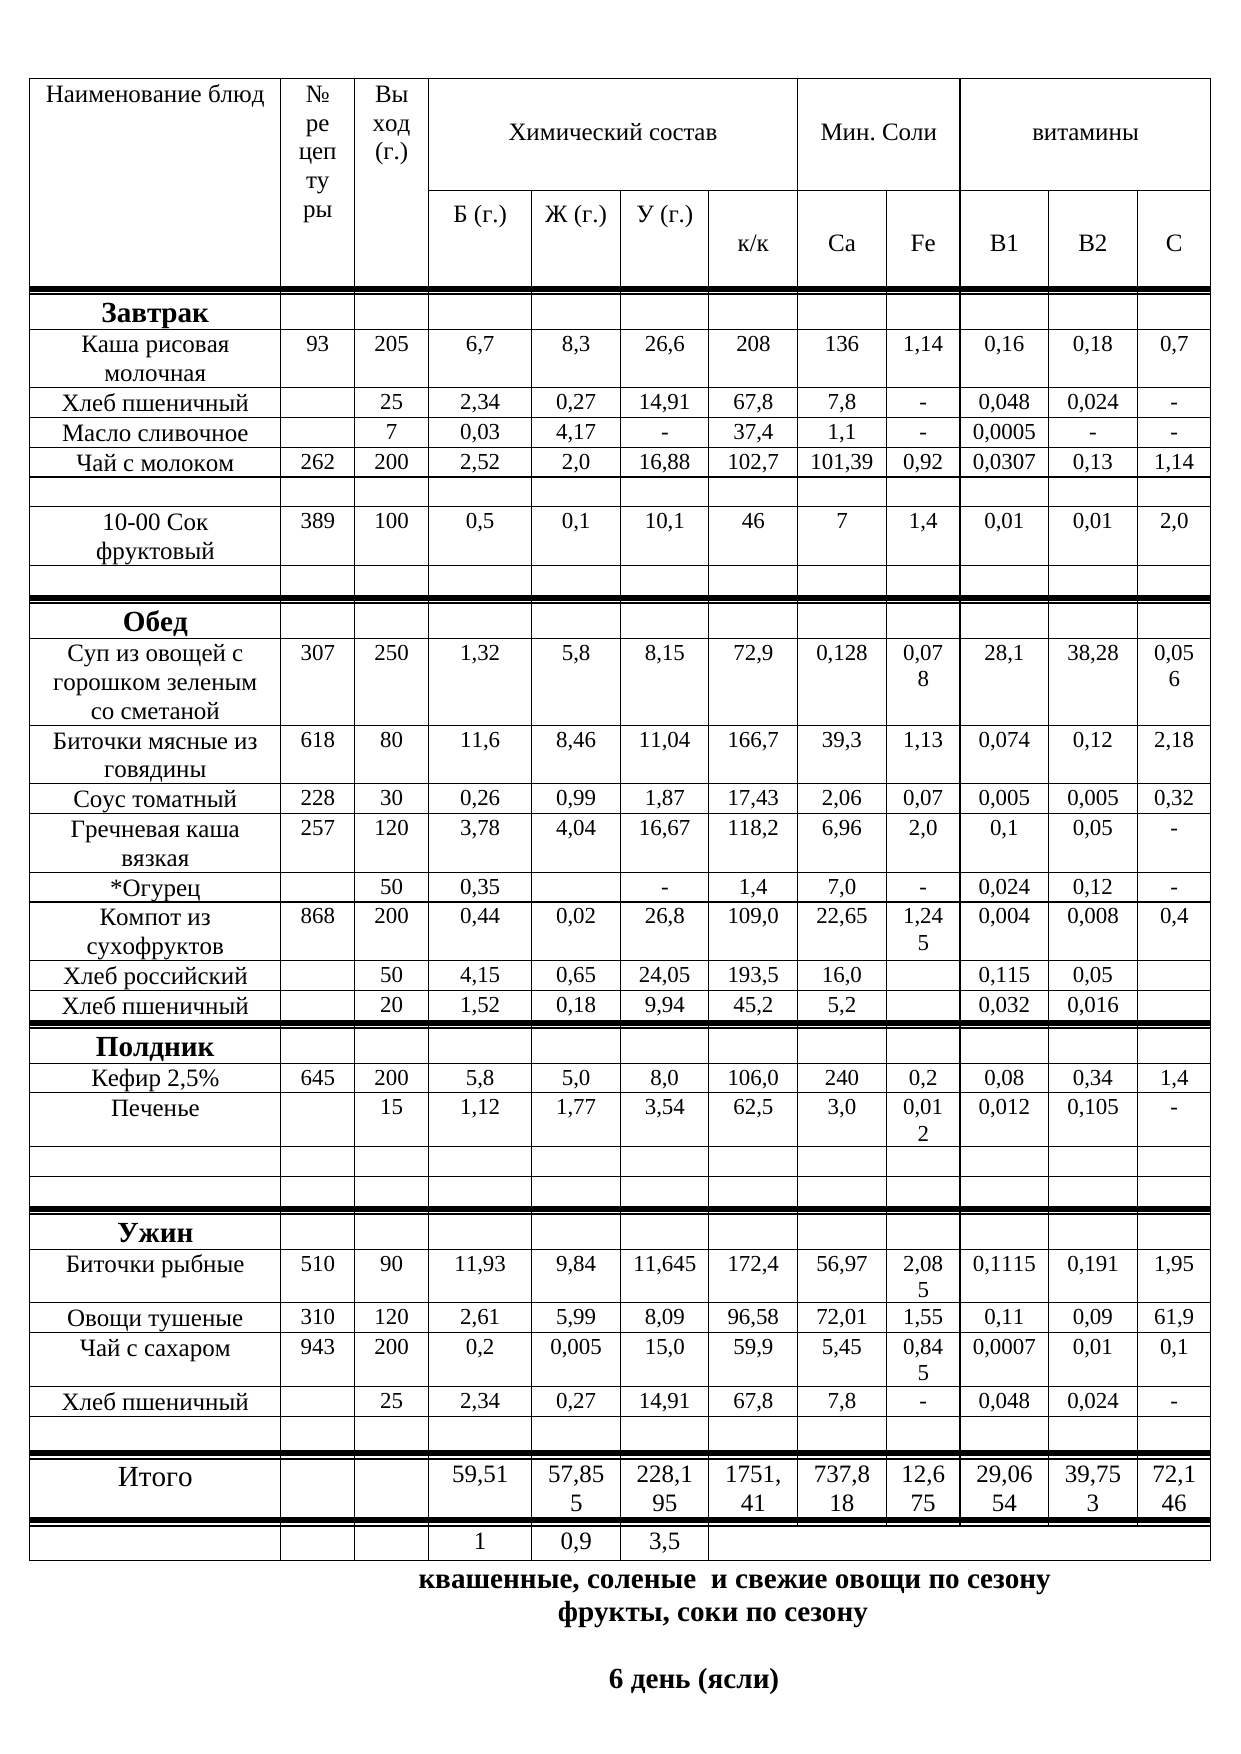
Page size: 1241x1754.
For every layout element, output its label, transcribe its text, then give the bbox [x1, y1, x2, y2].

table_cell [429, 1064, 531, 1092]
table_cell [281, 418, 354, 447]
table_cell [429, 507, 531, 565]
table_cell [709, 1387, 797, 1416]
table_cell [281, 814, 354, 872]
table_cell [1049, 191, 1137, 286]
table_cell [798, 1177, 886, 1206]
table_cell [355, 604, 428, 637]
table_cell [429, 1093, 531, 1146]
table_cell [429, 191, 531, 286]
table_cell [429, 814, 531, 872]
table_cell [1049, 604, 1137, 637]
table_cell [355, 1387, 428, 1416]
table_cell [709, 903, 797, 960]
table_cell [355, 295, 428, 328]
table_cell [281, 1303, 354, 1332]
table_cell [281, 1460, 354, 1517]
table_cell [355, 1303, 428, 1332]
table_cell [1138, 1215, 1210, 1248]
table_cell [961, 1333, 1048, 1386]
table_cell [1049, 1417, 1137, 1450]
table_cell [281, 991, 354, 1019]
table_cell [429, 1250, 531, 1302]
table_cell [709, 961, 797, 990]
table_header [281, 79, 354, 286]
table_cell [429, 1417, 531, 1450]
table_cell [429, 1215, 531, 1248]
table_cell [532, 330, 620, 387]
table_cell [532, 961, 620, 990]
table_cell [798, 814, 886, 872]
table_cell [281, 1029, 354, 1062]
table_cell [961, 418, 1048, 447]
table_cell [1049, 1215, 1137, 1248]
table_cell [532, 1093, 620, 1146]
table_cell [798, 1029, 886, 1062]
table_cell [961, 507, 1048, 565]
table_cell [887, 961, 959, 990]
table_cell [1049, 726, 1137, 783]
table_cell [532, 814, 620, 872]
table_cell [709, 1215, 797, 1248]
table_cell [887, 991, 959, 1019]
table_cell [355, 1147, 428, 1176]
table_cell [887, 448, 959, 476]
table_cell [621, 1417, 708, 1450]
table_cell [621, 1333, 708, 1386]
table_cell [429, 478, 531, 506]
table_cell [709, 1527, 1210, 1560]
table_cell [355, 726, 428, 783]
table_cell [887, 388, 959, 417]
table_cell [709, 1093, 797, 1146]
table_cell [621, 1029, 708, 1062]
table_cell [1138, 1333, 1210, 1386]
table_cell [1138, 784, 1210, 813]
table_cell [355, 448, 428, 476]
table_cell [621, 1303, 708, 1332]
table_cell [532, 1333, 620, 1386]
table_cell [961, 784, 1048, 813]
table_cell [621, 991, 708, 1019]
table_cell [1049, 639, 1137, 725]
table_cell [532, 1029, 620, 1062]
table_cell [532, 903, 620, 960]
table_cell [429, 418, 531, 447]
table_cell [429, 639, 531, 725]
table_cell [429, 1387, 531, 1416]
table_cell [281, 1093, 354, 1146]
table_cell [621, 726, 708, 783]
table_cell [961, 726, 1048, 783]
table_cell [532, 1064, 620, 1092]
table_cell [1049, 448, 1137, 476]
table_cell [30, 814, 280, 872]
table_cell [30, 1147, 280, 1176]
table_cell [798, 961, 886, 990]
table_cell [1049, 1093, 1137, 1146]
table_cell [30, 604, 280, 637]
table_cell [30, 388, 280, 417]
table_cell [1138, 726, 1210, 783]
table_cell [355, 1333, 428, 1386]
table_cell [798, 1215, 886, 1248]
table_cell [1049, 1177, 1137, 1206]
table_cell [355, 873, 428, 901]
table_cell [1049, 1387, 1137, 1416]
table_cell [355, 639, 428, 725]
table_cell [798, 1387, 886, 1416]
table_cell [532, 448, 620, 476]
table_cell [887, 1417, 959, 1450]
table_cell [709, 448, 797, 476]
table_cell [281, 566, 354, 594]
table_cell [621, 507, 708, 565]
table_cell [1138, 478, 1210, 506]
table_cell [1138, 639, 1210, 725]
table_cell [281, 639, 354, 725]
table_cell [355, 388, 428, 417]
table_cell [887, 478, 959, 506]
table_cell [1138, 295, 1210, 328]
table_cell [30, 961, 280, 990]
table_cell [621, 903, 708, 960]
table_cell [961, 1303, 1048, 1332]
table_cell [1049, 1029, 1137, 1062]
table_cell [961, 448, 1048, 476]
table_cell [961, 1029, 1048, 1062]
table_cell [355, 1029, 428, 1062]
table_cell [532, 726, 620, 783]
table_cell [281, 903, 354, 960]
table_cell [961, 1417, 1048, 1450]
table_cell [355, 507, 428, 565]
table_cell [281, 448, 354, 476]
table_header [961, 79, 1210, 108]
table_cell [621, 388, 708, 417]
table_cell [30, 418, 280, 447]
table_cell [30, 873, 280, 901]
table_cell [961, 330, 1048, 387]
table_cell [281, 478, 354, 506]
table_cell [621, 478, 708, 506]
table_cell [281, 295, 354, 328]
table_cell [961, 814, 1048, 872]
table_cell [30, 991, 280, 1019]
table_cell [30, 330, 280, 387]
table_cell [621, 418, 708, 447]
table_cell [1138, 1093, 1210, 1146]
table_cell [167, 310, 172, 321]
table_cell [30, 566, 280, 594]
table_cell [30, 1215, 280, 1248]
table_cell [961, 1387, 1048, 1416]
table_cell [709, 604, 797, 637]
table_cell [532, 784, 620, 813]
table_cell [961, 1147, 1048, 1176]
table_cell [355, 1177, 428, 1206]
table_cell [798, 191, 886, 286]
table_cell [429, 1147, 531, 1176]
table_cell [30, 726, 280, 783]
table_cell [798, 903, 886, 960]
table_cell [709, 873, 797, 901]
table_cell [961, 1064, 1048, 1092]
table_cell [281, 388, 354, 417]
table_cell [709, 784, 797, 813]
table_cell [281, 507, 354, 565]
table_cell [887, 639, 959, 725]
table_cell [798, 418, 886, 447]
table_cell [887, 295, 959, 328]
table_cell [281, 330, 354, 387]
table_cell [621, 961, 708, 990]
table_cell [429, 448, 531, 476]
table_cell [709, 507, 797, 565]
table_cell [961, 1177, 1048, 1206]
text фрукты, соки по сезону [185, 1594, 1240, 1628]
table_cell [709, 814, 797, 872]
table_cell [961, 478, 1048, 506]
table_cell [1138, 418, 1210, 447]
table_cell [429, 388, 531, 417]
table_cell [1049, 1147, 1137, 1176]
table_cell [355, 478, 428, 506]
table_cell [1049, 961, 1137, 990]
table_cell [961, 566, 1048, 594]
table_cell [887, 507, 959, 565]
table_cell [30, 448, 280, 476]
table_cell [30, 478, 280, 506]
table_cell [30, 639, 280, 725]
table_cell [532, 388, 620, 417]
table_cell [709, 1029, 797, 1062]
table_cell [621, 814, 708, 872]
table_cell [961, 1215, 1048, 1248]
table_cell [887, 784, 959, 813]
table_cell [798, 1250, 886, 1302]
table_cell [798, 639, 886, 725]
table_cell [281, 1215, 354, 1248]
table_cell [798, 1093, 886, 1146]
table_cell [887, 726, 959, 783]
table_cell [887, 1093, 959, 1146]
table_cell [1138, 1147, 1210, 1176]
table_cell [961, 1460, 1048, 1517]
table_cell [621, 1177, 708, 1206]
text 6 день (ясли) [148, 1662, 1240, 1695]
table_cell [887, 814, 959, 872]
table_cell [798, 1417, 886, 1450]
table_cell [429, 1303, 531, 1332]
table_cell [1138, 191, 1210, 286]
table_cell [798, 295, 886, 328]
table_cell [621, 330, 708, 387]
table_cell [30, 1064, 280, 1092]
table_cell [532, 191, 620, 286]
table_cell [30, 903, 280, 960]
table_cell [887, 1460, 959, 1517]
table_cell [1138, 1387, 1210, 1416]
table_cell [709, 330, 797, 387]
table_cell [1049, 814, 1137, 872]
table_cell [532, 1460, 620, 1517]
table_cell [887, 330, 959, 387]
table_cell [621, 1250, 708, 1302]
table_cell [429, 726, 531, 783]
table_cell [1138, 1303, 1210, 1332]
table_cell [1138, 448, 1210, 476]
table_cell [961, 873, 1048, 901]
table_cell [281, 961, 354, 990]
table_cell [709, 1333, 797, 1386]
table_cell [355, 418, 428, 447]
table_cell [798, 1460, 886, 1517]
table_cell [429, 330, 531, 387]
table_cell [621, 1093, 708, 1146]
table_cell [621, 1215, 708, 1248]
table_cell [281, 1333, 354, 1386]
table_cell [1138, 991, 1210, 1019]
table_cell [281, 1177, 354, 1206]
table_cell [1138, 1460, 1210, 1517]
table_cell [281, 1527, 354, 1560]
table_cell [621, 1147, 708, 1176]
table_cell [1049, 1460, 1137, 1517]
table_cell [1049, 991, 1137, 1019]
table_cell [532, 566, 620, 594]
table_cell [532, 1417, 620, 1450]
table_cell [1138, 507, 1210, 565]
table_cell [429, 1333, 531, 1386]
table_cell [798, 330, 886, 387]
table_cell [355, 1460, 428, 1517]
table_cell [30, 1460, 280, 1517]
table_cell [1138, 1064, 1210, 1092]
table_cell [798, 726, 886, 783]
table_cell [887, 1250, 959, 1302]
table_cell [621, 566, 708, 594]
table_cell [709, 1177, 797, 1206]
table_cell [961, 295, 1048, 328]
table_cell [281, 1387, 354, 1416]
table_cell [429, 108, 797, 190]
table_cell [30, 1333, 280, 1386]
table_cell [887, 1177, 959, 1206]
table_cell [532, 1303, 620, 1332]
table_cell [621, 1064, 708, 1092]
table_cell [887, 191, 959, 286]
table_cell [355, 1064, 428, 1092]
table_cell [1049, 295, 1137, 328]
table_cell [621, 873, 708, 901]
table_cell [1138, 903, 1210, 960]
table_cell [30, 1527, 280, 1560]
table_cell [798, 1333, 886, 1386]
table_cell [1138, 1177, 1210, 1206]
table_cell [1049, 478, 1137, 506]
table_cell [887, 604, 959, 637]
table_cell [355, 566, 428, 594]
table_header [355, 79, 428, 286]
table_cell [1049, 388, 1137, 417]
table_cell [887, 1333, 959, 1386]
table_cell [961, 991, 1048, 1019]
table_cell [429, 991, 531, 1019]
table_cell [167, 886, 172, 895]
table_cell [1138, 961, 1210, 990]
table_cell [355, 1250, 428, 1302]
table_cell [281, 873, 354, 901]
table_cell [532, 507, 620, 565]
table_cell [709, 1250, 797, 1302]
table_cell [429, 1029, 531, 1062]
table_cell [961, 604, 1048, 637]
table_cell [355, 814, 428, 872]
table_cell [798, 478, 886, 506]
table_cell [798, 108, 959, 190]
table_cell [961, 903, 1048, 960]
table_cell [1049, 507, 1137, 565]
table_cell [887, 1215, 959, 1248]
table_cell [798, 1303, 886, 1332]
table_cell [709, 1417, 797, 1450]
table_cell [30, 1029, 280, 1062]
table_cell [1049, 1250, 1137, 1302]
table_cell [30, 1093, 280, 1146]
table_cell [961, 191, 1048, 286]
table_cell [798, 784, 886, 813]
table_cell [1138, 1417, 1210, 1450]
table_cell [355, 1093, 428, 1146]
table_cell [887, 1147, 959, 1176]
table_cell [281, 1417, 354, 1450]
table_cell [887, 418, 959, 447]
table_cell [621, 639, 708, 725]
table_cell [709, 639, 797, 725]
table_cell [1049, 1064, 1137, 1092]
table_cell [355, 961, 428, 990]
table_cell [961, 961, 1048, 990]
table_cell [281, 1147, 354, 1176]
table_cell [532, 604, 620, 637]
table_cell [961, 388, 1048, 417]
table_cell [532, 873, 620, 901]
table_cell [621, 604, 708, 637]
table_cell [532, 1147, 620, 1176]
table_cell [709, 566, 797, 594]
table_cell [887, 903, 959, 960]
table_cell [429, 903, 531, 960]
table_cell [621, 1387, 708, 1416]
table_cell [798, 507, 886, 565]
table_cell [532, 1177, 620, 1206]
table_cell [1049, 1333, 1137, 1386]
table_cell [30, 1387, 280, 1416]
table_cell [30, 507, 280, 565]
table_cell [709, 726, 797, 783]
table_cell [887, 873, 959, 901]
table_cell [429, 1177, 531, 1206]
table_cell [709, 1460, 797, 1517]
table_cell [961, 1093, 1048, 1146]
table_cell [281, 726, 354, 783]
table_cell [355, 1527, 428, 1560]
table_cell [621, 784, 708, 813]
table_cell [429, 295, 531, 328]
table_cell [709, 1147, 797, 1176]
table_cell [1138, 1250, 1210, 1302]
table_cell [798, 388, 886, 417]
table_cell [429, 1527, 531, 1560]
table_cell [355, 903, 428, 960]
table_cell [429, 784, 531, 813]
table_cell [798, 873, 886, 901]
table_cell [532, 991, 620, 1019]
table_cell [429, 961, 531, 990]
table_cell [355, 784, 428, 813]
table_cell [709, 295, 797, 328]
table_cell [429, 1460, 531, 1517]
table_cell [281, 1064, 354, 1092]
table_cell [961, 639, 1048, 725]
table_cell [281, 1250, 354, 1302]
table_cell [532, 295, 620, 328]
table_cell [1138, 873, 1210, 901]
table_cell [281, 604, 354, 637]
list квашенные, соленые и свежие овощи по сезону [191, 1561, 1240, 1594]
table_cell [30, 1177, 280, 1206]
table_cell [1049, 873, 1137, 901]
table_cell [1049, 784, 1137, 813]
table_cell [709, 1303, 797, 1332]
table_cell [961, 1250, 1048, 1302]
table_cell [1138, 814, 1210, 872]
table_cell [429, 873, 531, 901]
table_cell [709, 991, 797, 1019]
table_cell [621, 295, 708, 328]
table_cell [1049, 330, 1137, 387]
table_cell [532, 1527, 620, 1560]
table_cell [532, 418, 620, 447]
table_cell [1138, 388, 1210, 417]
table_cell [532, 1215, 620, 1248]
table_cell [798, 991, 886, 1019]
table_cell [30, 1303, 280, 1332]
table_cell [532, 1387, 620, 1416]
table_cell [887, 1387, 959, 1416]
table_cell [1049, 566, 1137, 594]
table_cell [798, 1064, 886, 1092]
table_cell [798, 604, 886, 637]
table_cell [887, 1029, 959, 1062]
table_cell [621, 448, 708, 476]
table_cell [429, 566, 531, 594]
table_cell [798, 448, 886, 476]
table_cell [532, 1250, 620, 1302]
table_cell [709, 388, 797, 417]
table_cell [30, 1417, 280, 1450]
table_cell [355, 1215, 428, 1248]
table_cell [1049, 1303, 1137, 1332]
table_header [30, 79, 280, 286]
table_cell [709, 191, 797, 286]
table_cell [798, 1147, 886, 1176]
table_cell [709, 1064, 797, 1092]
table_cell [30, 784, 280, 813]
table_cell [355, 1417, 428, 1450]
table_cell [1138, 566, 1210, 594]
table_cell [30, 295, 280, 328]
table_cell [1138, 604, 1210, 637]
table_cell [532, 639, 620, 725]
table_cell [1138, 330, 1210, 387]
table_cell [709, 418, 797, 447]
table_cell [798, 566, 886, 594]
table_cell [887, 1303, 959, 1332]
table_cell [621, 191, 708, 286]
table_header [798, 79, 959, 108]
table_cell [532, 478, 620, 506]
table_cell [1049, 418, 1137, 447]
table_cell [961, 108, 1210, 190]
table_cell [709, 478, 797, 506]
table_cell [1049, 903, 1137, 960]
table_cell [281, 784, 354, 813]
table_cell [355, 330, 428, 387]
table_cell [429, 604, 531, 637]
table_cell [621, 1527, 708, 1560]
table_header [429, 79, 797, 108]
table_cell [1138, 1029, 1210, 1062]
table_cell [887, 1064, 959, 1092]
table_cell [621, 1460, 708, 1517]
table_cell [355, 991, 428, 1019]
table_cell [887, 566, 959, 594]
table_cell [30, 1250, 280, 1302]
